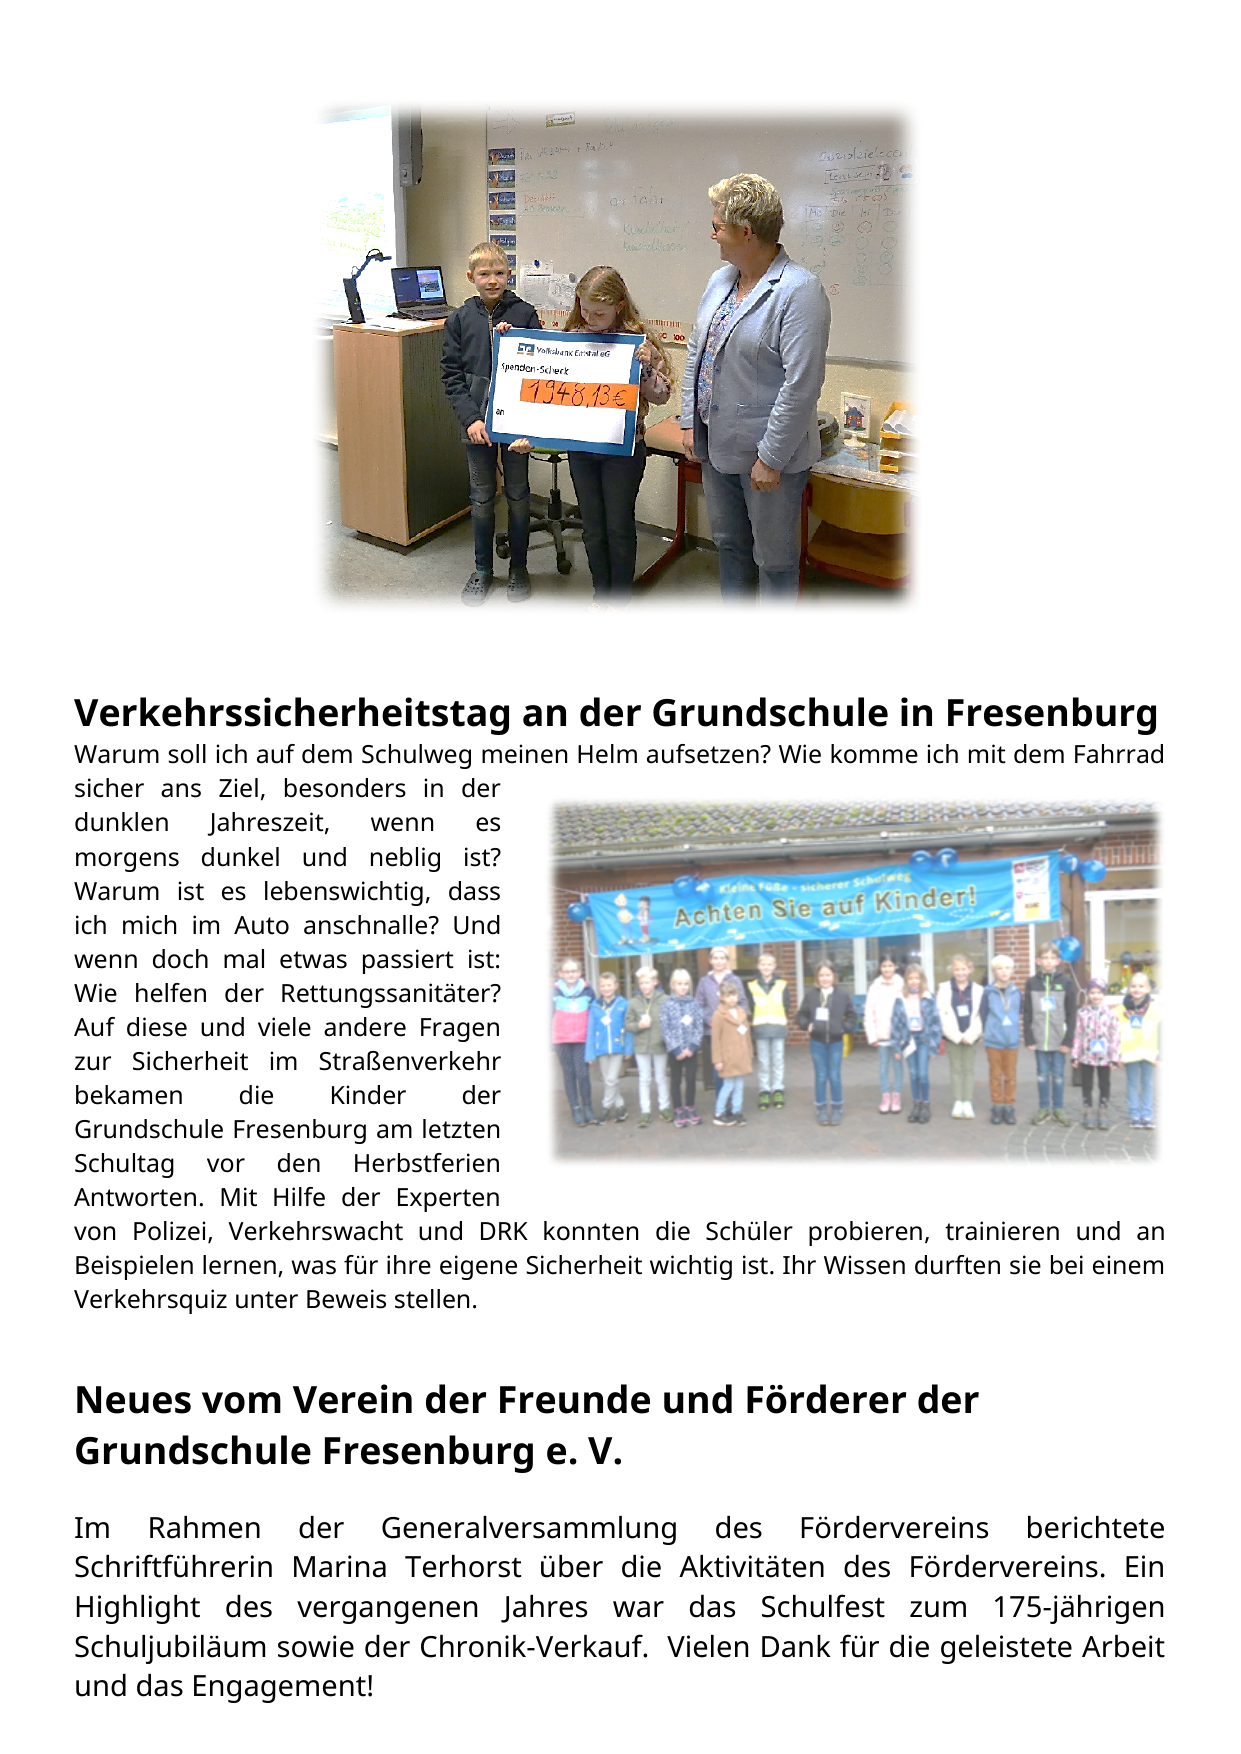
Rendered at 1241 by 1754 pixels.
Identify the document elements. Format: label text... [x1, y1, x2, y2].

text Neues vom Verein der Freunde und Förderer der Grundschule Fresenburg e. V. [74, 1373, 1167, 1476]
text Verkehrssicherheitstag an der Grundschule in Fresenburg [74, 686, 1167, 737]
picture [340, 128, 894, 587]
text Im Rahmen der Generalversammlung des Fördervereins berichtete Schriftführerin Marina Terhorst über die Aktivitäten des Fördervereins. Ein Highlight des vergangenen Jahres war das Schulfest zum 175-jährigen Schuljubiläum sowie der Chronik-Verkauf. Vielen Dank für die geleistete Arbeit und das Engagement! [74, 1507, 1167, 1705]
text Warum soll ich auf dem Schulweg meinen Helm aufsetzen? Wie komme ich mit dem Fahrrad sicher ans Ziel, besonders in der dunklen Jahreszeit, wenn es morgens dunkel und neblig ist? Warum ist es lebenswichtig, dass ich mich im Auto anschnalle? Und wenn doch mal etwas passiert ist: Wie helfen der Rettungssanitäter? Auf diese und viele andere Fragen zur Sicherheit im Straßenverkehr bekamen die Kinder der Grundschule Fresenburg am letzten Schultag vor den Herbstferien Antworten. Mit Hilfe der Experten von Polizei, Verkehrswacht und DRK konnten die Schüler probieren, trainieren und an Beispielen lernen, was für ihre eigene Sicherheit wichtig ist. Ihr Wissen durften sie bei einem Verkehrsquiz unter Beweis stellen. [74, 737, 1167, 1316]
